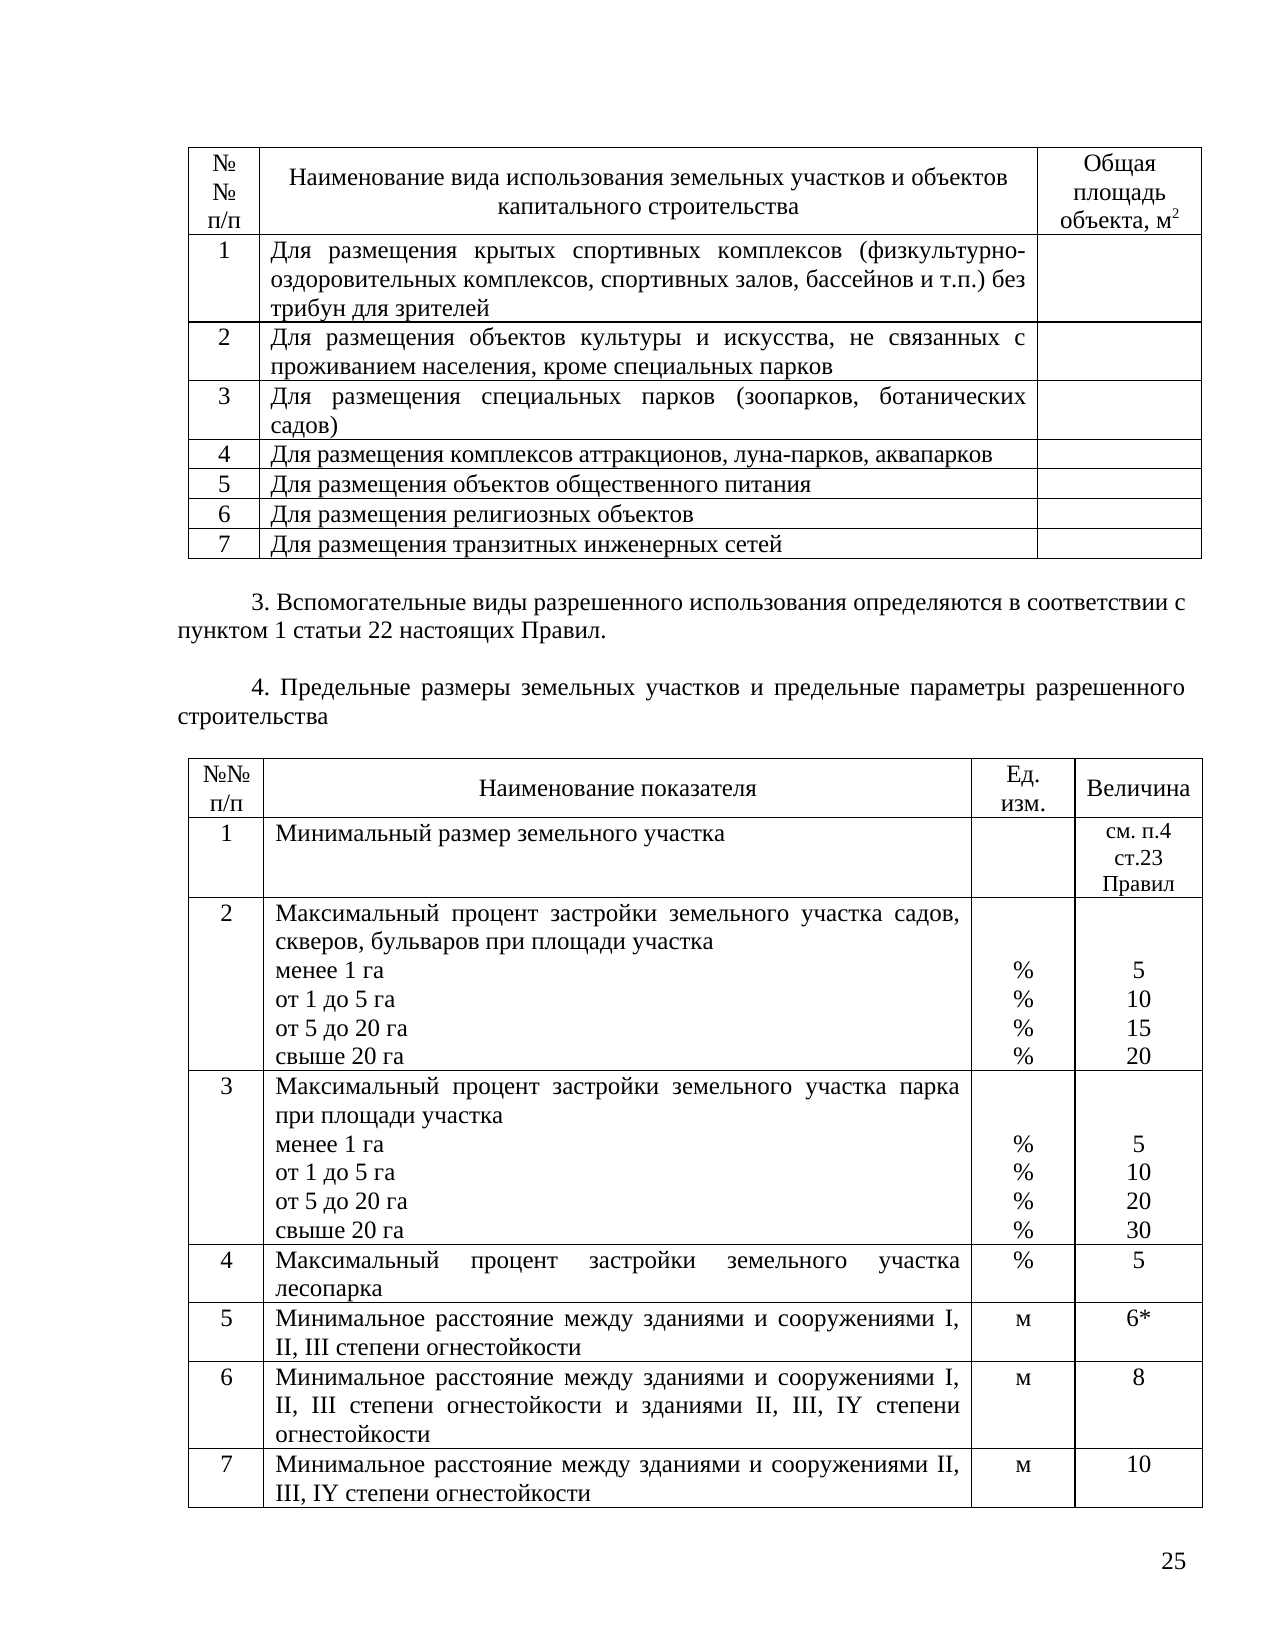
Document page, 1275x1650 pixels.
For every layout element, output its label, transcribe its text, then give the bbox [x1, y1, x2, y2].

table_cell 3 [189, 381, 259, 438]
table_cell [1038, 235, 1201, 321]
table_cell 10 [1076, 1449, 1202, 1507]
table_cell Для размещения крытых спортивных комплексов (физкультурно-оздоровительных комплексов, спортивных залов, бассейнов и т.п.) без трибун для зрителей [260, 235, 1037, 321]
table_cell см. п.4 ст.23 Правил [1076, 818, 1202, 897]
table_cell [1038, 469, 1201, 498]
table_cell Для размещения объектов общественного питания [260, 469, 1037, 498]
table_header Наименование вида использования земельных участков и объектов капитального строительства [260, 148, 1037, 234]
table_cell Для размещения религиозных объектов [260, 499, 1037, 528]
text 3. Вспомогательные виды разрешенного использования определяются в соответствии с пунктом 1 статьи 22 настоящих Правил. [177, 587, 1186, 644]
table_header Величина [1076, 759, 1202, 817]
table_header Ед. изм. [972, 759, 1074, 817]
table_cell [1038, 529, 1201, 558]
table_cell Максимальный процент застройки земельного участка лесопарка [264, 1245, 971, 1302]
table_cell 8 [1076, 1362, 1202, 1448]
table_cell 5 [1076, 1245, 1202, 1302]
table_cell 5 [189, 1303, 263, 1361]
table_header Наименование показателя [264, 759, 971, 817]
table_cell [972, 818, 1074, 897]
table_cell Минимальное расстояние между зданиями и сооружениями I, II, III степени огнестойкости [264, 1303, 971, 1361]
table_header Общая площадь объекта, м2 [1038, 148, 1201, 234]
table_cell м [972, 1303, 1074, 1361]
table_cell % [972, 1245, 1074, 1302]
table_cell 2 [189, 323, 259, 380]
text 4. Предельные размеры земельных участков и предельные параметры разрешенного строительства [177, 673, 1186, 729]
table_cell 1 [189, 818, 263, 897]
table_cell Максимальный процент застройки земельного участка парка при площади участка менее от 1 до от 5 до свыше [264, 1071, 971, 1244]
table_cell [1038, 323, 1201, 380]
table_cell 1 [189, 235, 259, 321]
table_cell 4 [189, 1245, 263, 1302]
table_cell Для размещения транзитных инженерных сетей [260, 529, 1037, 558]
table_cell Для размещения специальных парков (зоопарков, ботанических садов) [260, 381, 1037, 438]
table_cell 5 10 15 20 [1076, 898, 1202, 1070]
table_cell Для размещения комплексов аттракционов, луна-парков, аквапарков [260, 440, 1037, 468]
table_cell [1038, 499, 1201, 528]
table_cell 5 10 20 30 [1076, 1071, 1202, 1244]
table_cell 7 [189, 1449, 263, 1507]
table_cell м [972, 1362, 1074, 1448]
table_cell Минимальное расстояние между зданиями и сооружениями I, II, III степени огнестойкости и зданиями II, III, IY степени огнестойкости [264, 1362, 971, 1448]
table_cell Минимальный размер земельного участка [264, 818, 971, 897]
table_cell % % % % [972, 898, 1074, 1070]
table_cell Минимальное расстояние между зданиями и сооружениями II, III, IY степени огнестойкости [264, 1449, 971, 1507]
table_cell [1038, 381, 1201, 438]
table_header №№ п/п [189, 759, 263, 817]
table_cell м [972, 1449, 1074, 1507]
table_cell 3 [189, 1071, 263, 1244]
table_cell Для размещения объектов культуры и искусства, не связанных с проживанием населения, кроме специальных парков [260, 323, 1037, 380]
table_cell 5 [189, 469, 259, 498]
table_cell 6 [189, 499, 259, 528]
table_cell 6* [1076, 1303, 1202, 1361]
table_cell 4 [189, 440, 259, 468]
table_cell 2 [189, 898, 263, 1070]
table_cell Максимальный процент застройки земельного участка садов, скверов, бульваров при площади участка менее от 1 до от 5 до свыше [264, 898, 971, 1070]
table_header №№ п/п [189, 148, 259, 234]
table_cell [1038, 440, 1201, 468]
table_cell % % % % [972, 1071, 1074, 1244]
table_cell 7 [189, 529, 259, 558]
table_cell 6 [189, 1362, 263, 1448]
